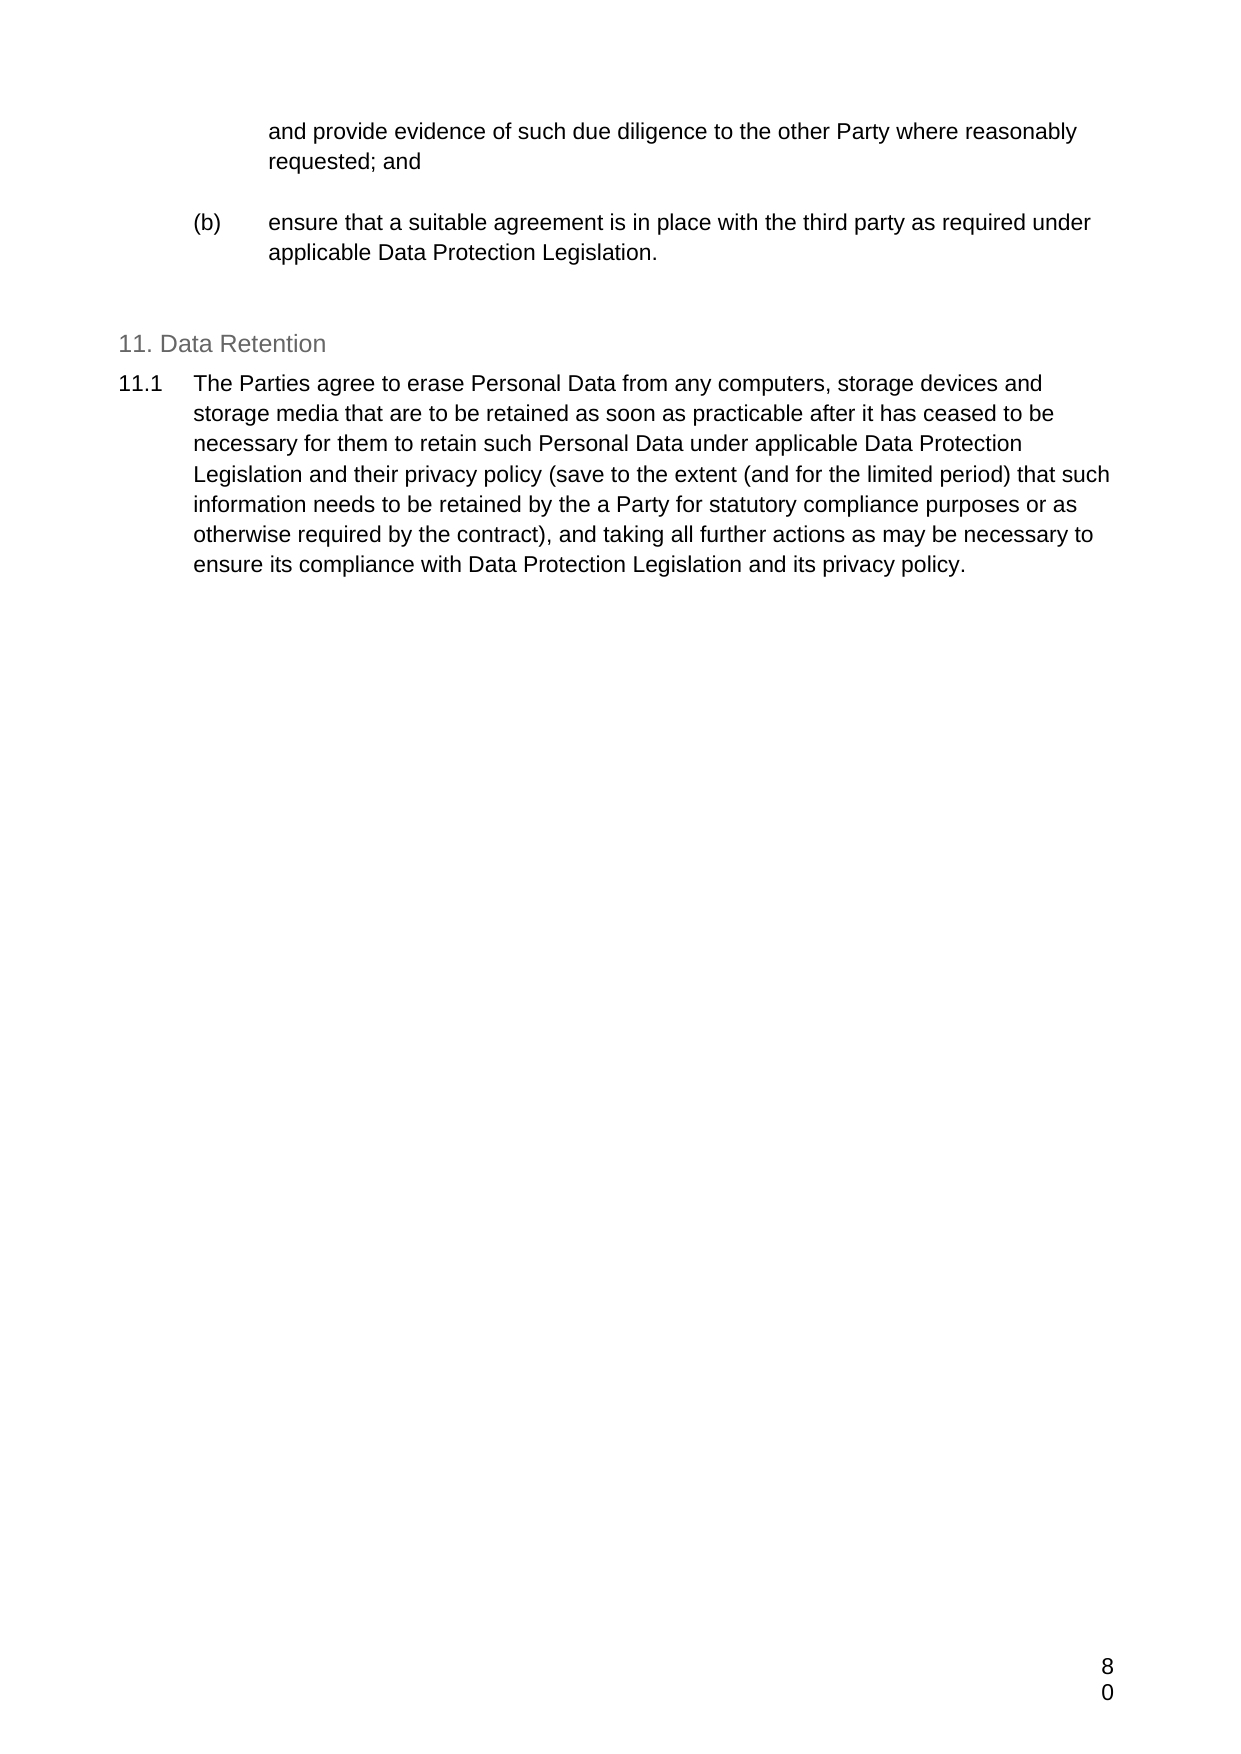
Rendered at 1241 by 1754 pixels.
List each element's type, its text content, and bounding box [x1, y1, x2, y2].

text (b) ensure that a suitable agreement is in place with the third party as required under applicable Data Protection Legislation. [193, 209, 1122, 265]
text 11.1 The Parties agree to erase Personal Data from any computers, storage devices and storage media that are to be retained as soon as practicable after it has ceased to be necessary for them to retain such Personal Data under applicable Data Protection Legislation and their privacy policy (save to the extent (and for the limited period) that such information needs to be retained by the a Party for statutory compliance purposes or as otherwise required by the contract), and taking all further actions as may be necessary to ensure its compliance with Data Protection Legislation and its privacy policy. [118, 370, 1122, 577]
subtitle 11. Data Retention [118, 328, 1122, 357]
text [193, 118, 1122, 175]
